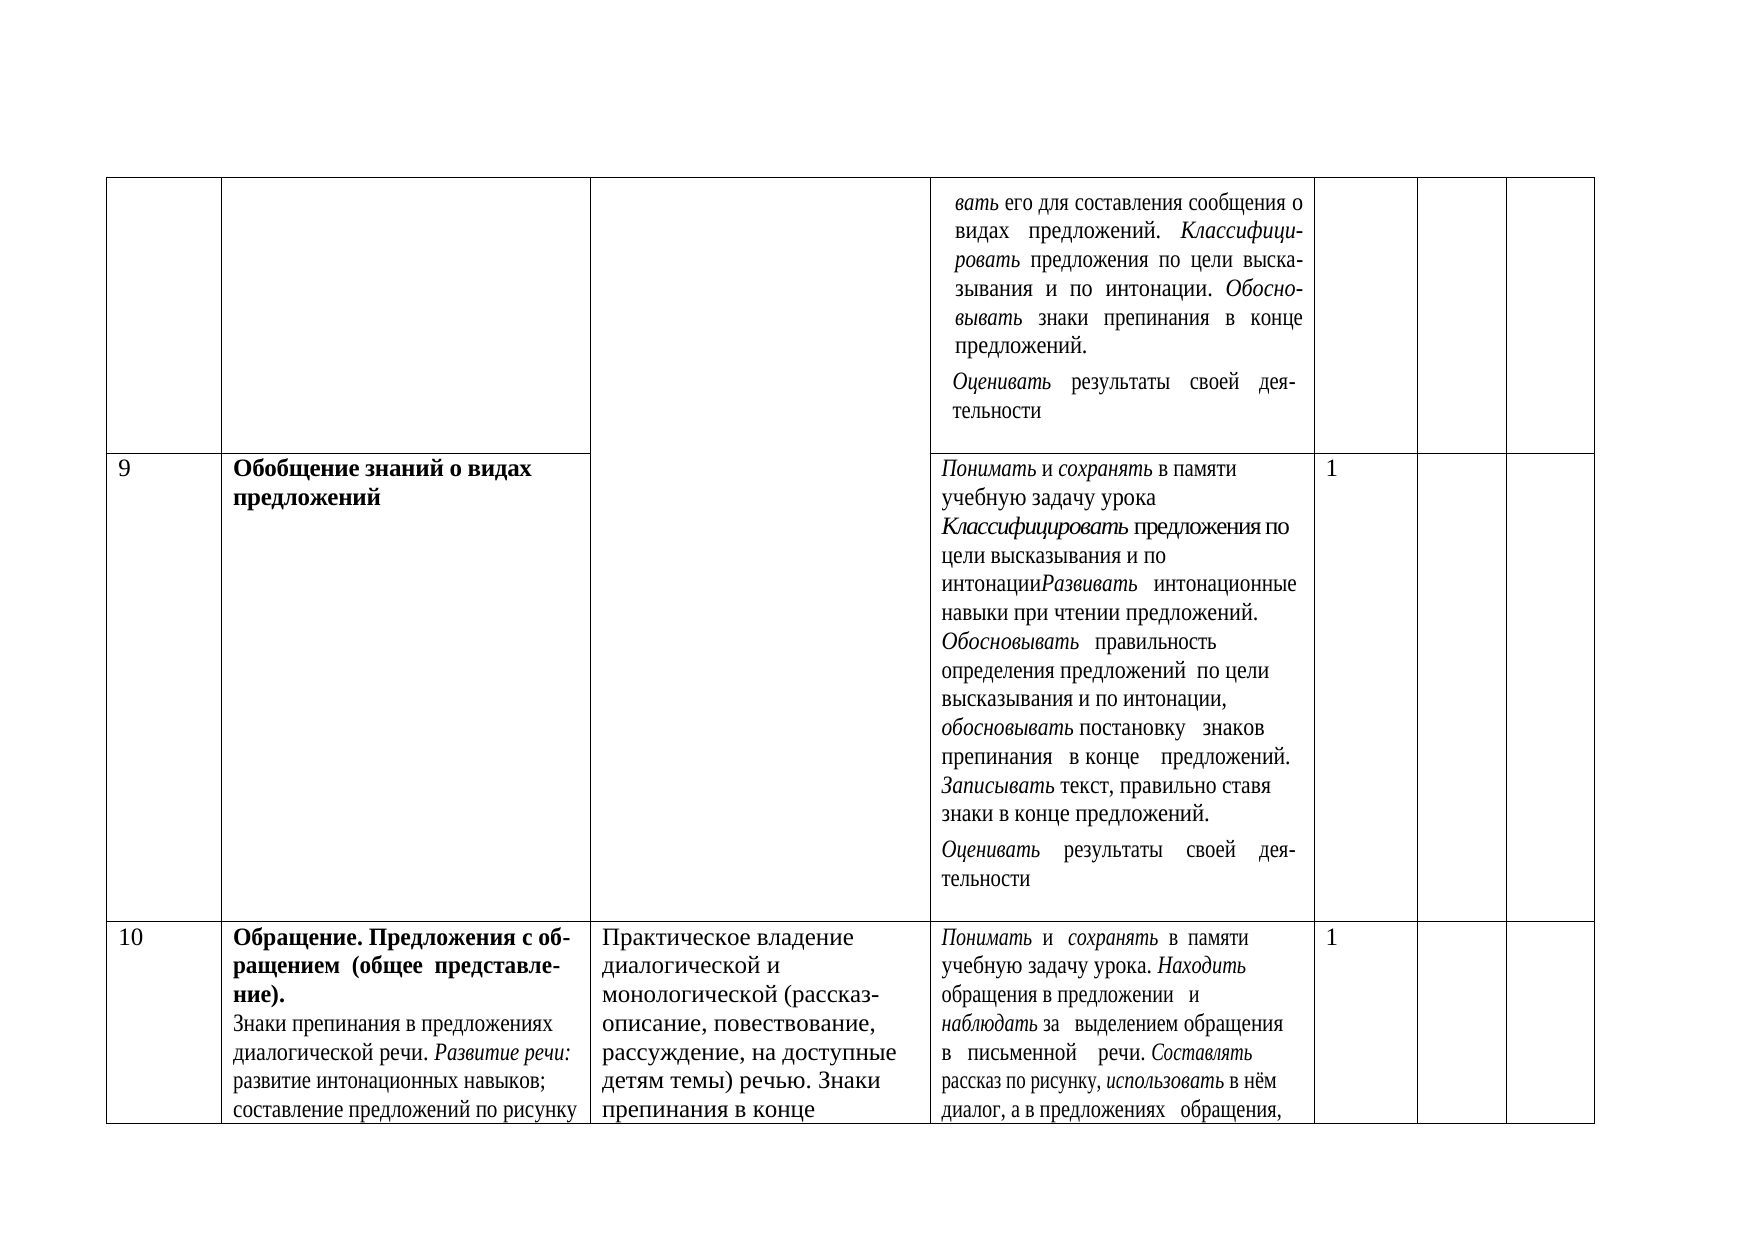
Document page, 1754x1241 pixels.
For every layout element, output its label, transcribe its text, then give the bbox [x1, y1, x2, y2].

table_cell 1 [1315, 178, 1417, 452]
table_cell 1 [1315, 922, 1417, 1123]
table_cell [1418, 922, 1506, 1123]
table_cell 9 [107, 454, 221, 921]
table_cell Обобщение знаний о видах предложений [222, 454, 590, 921]
table_cell [1418, 178, 1506, 452]
table_cell Понимать и сохранять в памяти учебную задачу урока Классифицировать предложения по цели высказывания и по интонацииРазвивать интонационные навыки при чтении предложений. Обосновывать правильность определения предложений по цели высказывания и по интонации, обосновывать постановку знаков препинания в конце предложений. Записывать текст, правильно ставя знаки в конце предложений. Оценивать результаты своей деятельности [931, 454, 1314, 921]
table_cell [1507, 178, 1594, 452]
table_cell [222, 178, 590, 452]
table_cell 8 [107, 178, 221, 452]
table_cell [1418, 454, 1506, 921]
table_cell 1 [1315, 454, 1417, 921]
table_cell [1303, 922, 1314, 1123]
table_cell [1507, 454, 1594, 921]
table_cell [591, 922, 930, 1123]
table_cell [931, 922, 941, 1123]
table_cell 10 [107, 922, 221, 1123]
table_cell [222, 922, 590, 1123]
table_cell [1507, 922, 1594, 1123]
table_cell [931, 178, 1314, 452]
